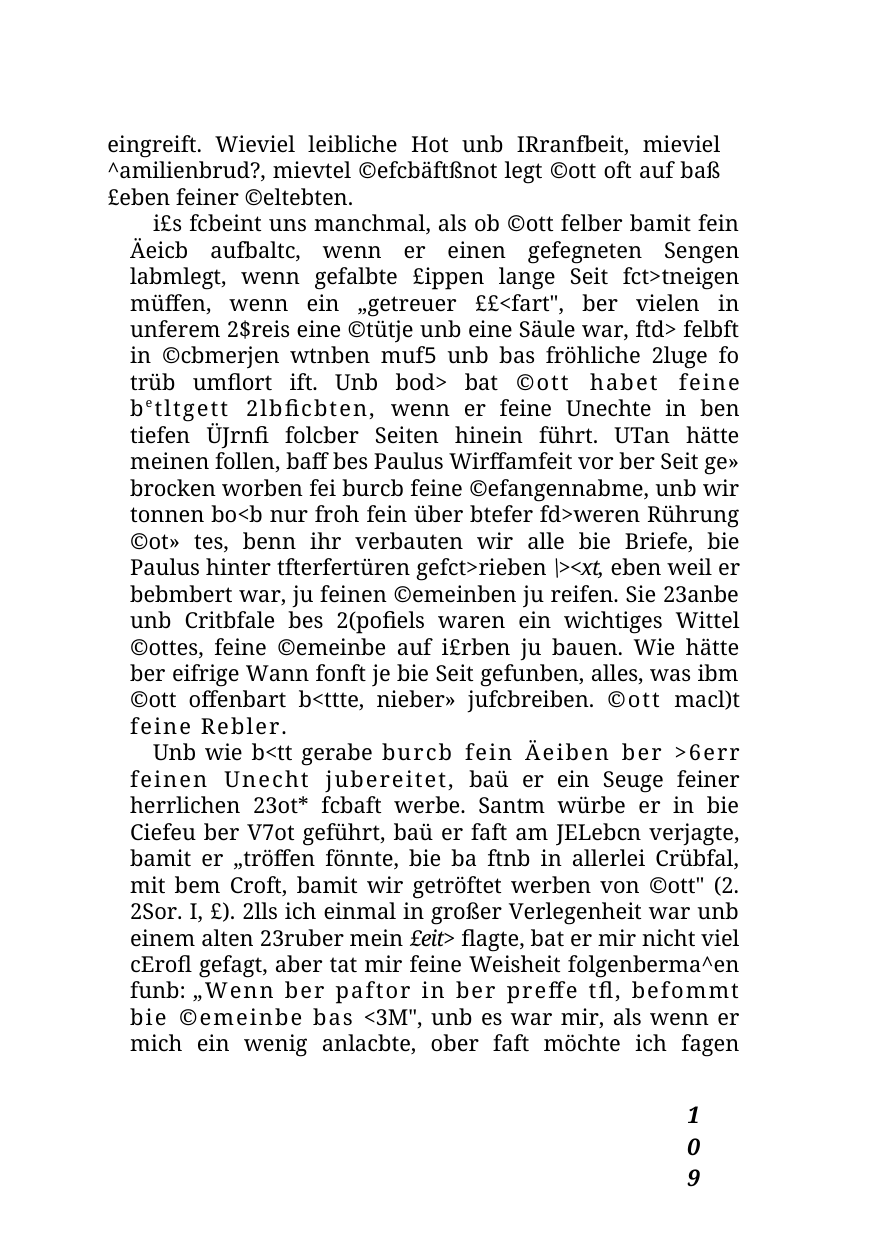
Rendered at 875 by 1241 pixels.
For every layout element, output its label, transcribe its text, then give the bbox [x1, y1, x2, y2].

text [130, 739, 740, 1057]
text i£s fcbeint uns manchmal, als ob ©ott felber bamit fein Äeicb aufbaltc, wenn er einen gefegneten Sengen labmlegt, wenn gefalbte £ippen lange Seit fct>tneigen müffen, wenn ein „getreuer ££<fart", ber vielen in unferem 2$reis eine ©tütje unb eine Säule war, ftd> felbft in ©cbmerjen wtnben muf5 unb bas fröhliche 2luge fo trüb umflort ift. Unb bod> bat ©ott habet feine betltgett 2lbficbten, wenn er feine Unechte in ben tiefen ÜJrnfi folcber Seiten hinein führt. UTan hätte meinen follen, baff bes Paulus Wirffamfeit vor ber Seit ge» brocken worben fei burcb feine ©efangennabme, unb wir tonnen bo<b nur froh fein über btefer fd>weren Rührung ©ot» tes, benn ihr verbauten wir alle bie Briefe, bie Paulus hinter tfterfertüren gefct>rieben \><xt, eben weil er bebmbert war, ju feinen ©emeinben ju reifen. Sie 23anbe unb Critbfale bes 2(pofiels waren ein wichtiges Wittel ©ottes, feine ©emeinbe auf i£rben ju bauen. Wie hätte ber eifrige Wann fonft je bie Seit gefunben, alles, was ibm ©ott offenbart b<ttte, nieber» jufcbreiben. ©ott macl)t feine Rebler. [130, 210, 740, 739]
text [107, 131, 721, 210]
